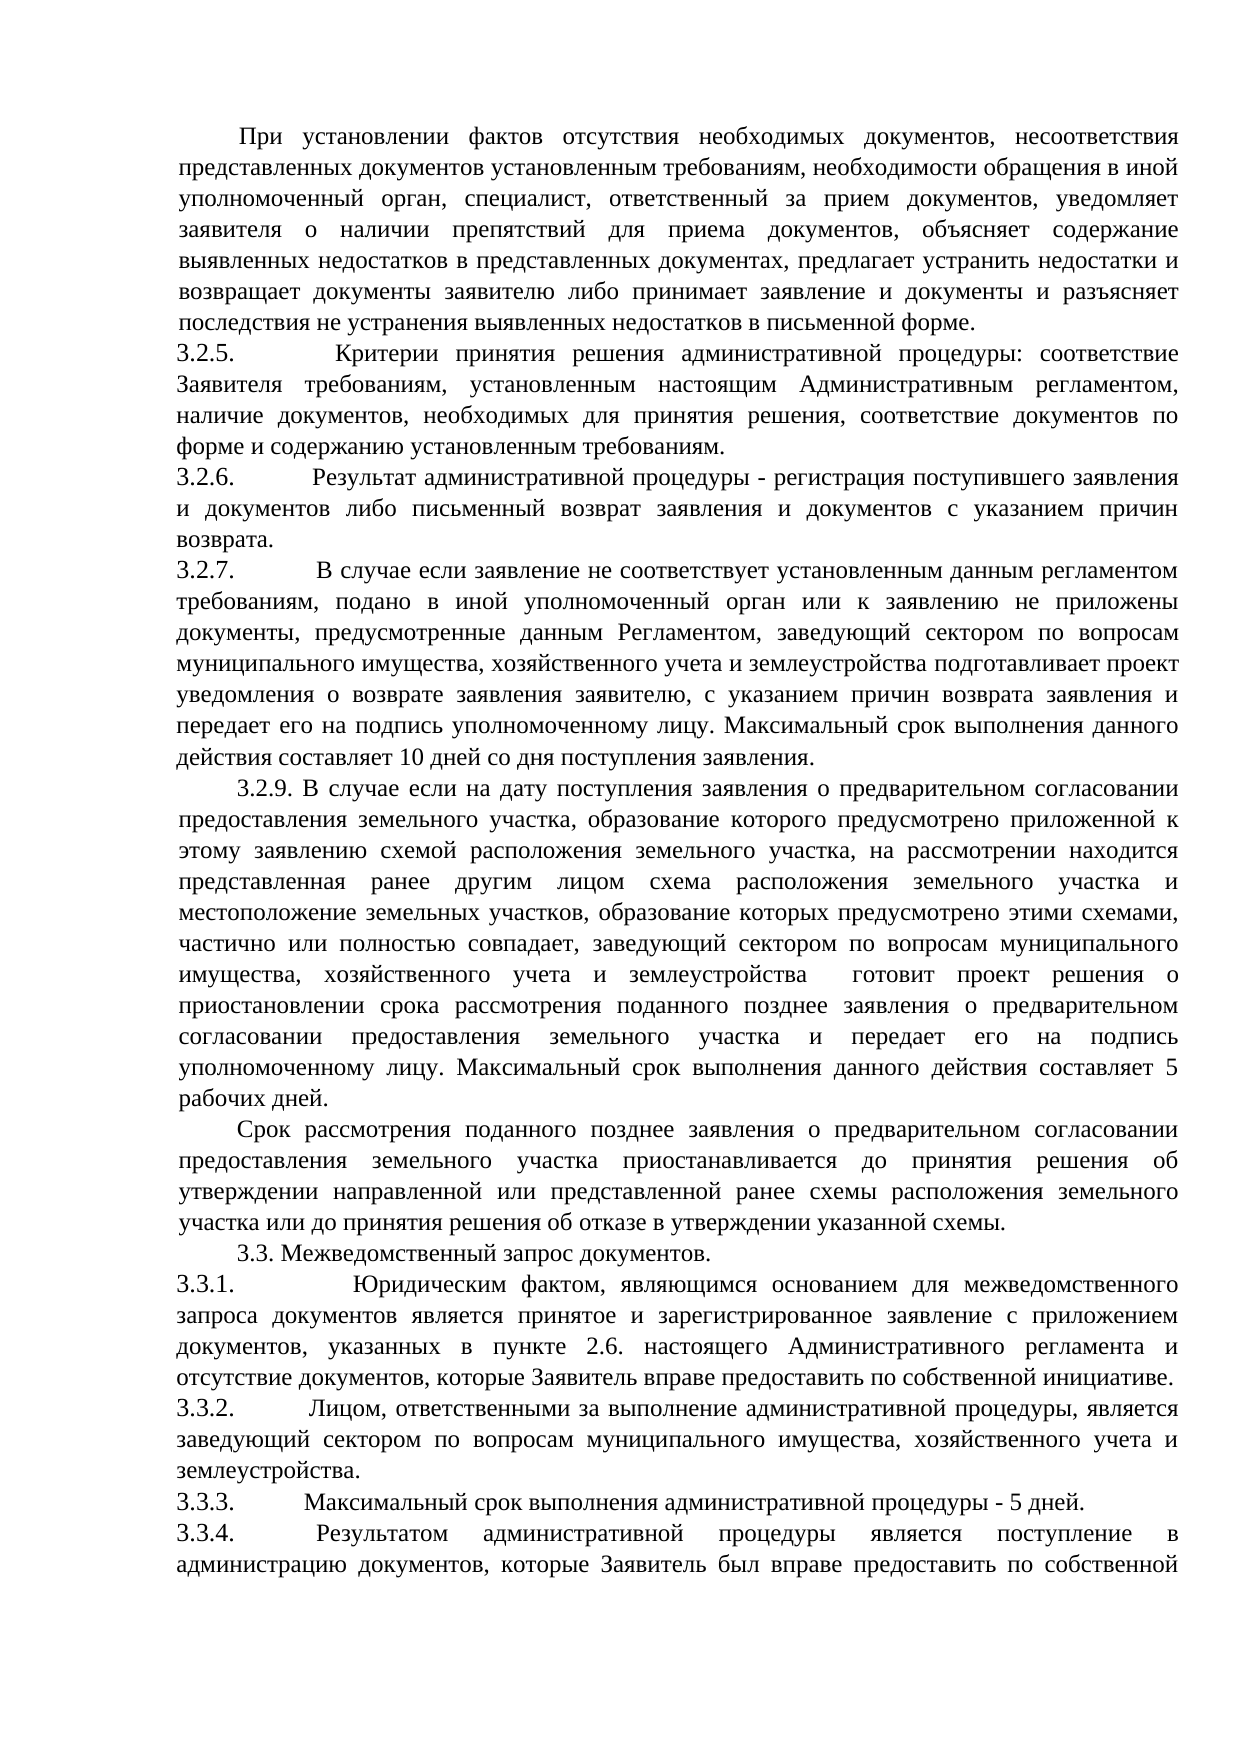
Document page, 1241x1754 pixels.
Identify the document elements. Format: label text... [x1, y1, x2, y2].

text 3.2.9. В случае если на дату поступления заявления о предварительном согласовании предоставления земельного участка, образование которого предусмотрено приложенной к этому заявлению схемой расположения земельного участка, на рассмотрении находится представленная ранее другим лицом схема расположения земельного участка и местоположение земельных участков, образование которых предусмотрено этими схемами, частично или полностью совпадает, заведующий сектором по вопросам муниципального имущества, хозяйственного учета и землеустройства готовит проект решения о приостановлении срока рассмотрения поданного позднее заявления о предварительном согласовании предоставления земельного участка и передает его на подпись уполномоченному лицу. Максимальный срок выполнения данного действия составляет 5 рабочих дней. [178, 771, 1179, 1113]
list В случае если заявление не соответствует установленным данным регламентом требованиям, подано в иной уполномоченный орган или к заявлению не приложены документы, предусмотренные данным Регламентом, заведующий сектором по вопросам муниципального имущества, хозяйственного учета и землеустройства подготавливает проект уведомления о возврате заявления заявителю, с указанием причин возврата заявления и передает его на подпись уполномоченному лицу. Максимальный срок выполнения данного действия составляет 10 дней со дня поступления заявления. [176, 554, 1179, 771]
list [176, 1516, 1179, 1578]
text При установлении фактов отсутствия необходимых документов, несоответствия представленных документов установленным требованиям, необходимости обращения в иной уполномоченный орган, специалист, ответственный за прием документов, уведомляет заявителя о наличии препятствий для приема документов, объясняет содержание выявленных недостатков в представленных документах, предлагает устранить недостатки и возвращает документы заявителю либо принимает заявление и документы и разъясняет последствия не устранения выявленных недостатков в письменной форме. [178, 119, 1179, 337]
list Юридическим фактом, являющимся основанием для межведомственного запроса документов является принятое и зарегистрированное заявление с приложением документов, указанных в пункте 2.6. настоящего Административного регламента и отсутствие документов, которые Заявитель вправе предоставить по собственной инициативе. [176, 1268, 1179, 1392]
list Лицом, ответственными за выполнение административной процедуры, является заведующий сектором по вопросам муниципального имущества, хозяйственного учета и землеустройства. [176, 1392, 1179, 1485]
list Результат административной процедуры - регистрация поступившего заявления и документов либо письменный возврат заявления и документов с указанием причин возврата. [176, 461, 1179, 554]
list Критерии принятия решения административной процедуры: соответствие Заявителя требованиям, установленным настоящим Административным регламентом, наличие документов, необходимых для принятия решения, соответствие документов по форме и содержанию установленным требованиям. [176, 337, 1179, 461]
list Максимальный срок выполнения административной процедуры - 5 дней. [176, 1485, 1181, 1516]
text 3.3. Межведомственный запрос документов. [178, 1237, 1181, 1268]
text Срок рассмотрения поданного позднее заявления о предварительном согласовании предоставления земельного участка приостанавливается до принятия решения об утверждении направленной или представленной ранее схемы расположения земельного участка или до принятия решения об отказе в утверждении указанной схемы. [178, 1113, 1179, 1237]
